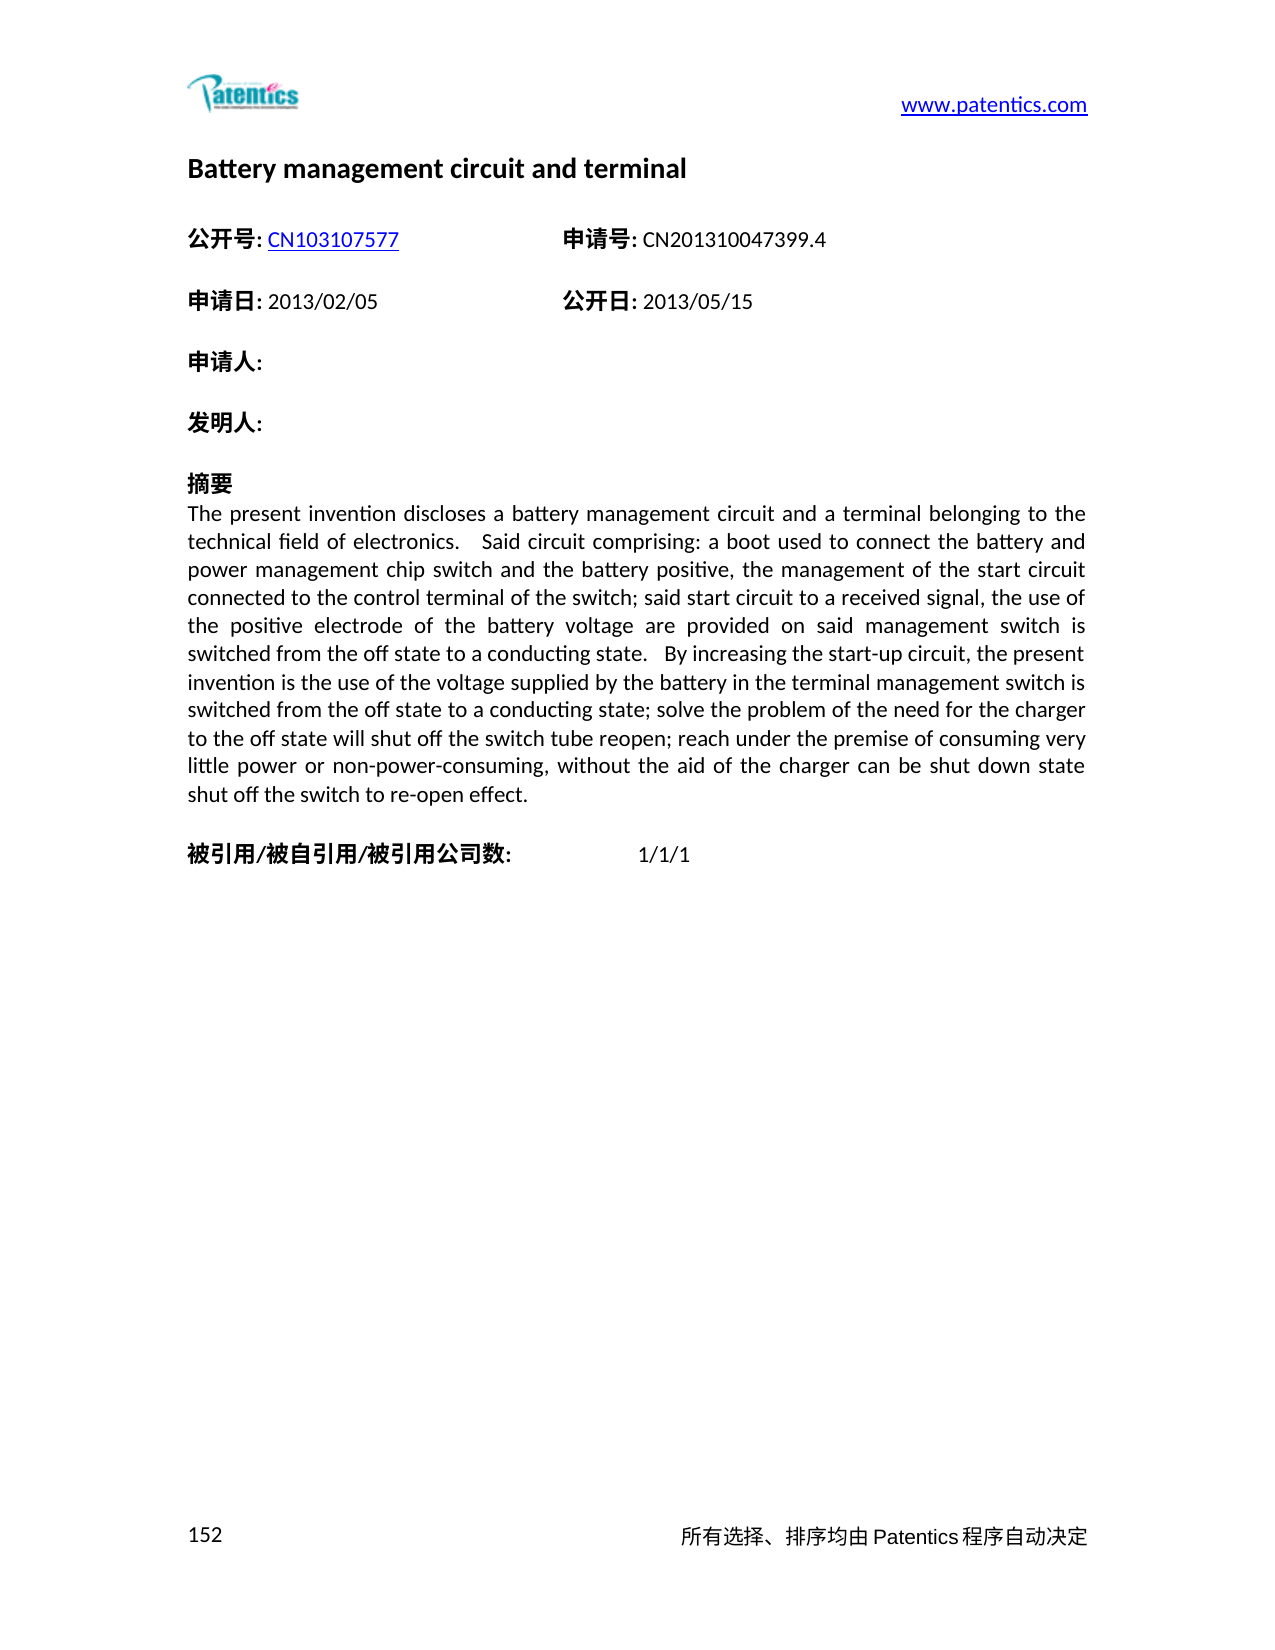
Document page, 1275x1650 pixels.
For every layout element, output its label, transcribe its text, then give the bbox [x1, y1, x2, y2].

text 发明人: [187, 405, 1087, 438]
text 被引用/被自引用/被引用公司数: 1/1/1 [187, 836, 1087, 869]
text Battery management circuit and terminal [187, 150, 1087, 186]
text 申请人: [187, 344, 1087, 377]
picture [187, 74, 301, 113]
text The present invention discloses a battery management circuit and a terminal belonging to the technical field of electronics. Said circuit comprising: a boot used to connect the battery and power management chip switch and the battery positive, the management of the start circuit connected to the control terminal of the switch; said start circuit to a received signal, the use of the positive electrode of the battery voltage are provided on said management switch is switched from the off state to a conducting state. By increasing the start-up circuit, the present invention is the use of the voltage supplied by the battery in the terminal management switch is switched from the off state to a conducting state; solve the problem of the need for the charger to the off state will shut off the switch tube reopen; reach under the premise of consuming very little power or non-power-consuming, without the aid of the charger can be shut down state shut off the switch to re-open effect. [187, 499, 1087, 808]
text 申请日: 2013/02/05 公开日: 2013/05/15 [187, 282, 1087, 316]
text 摘要 [187, 466, 1087, 499]
text 公开号: CN103107577 申请号: CN201310047399.4 [187, 221, 1087, 254]
